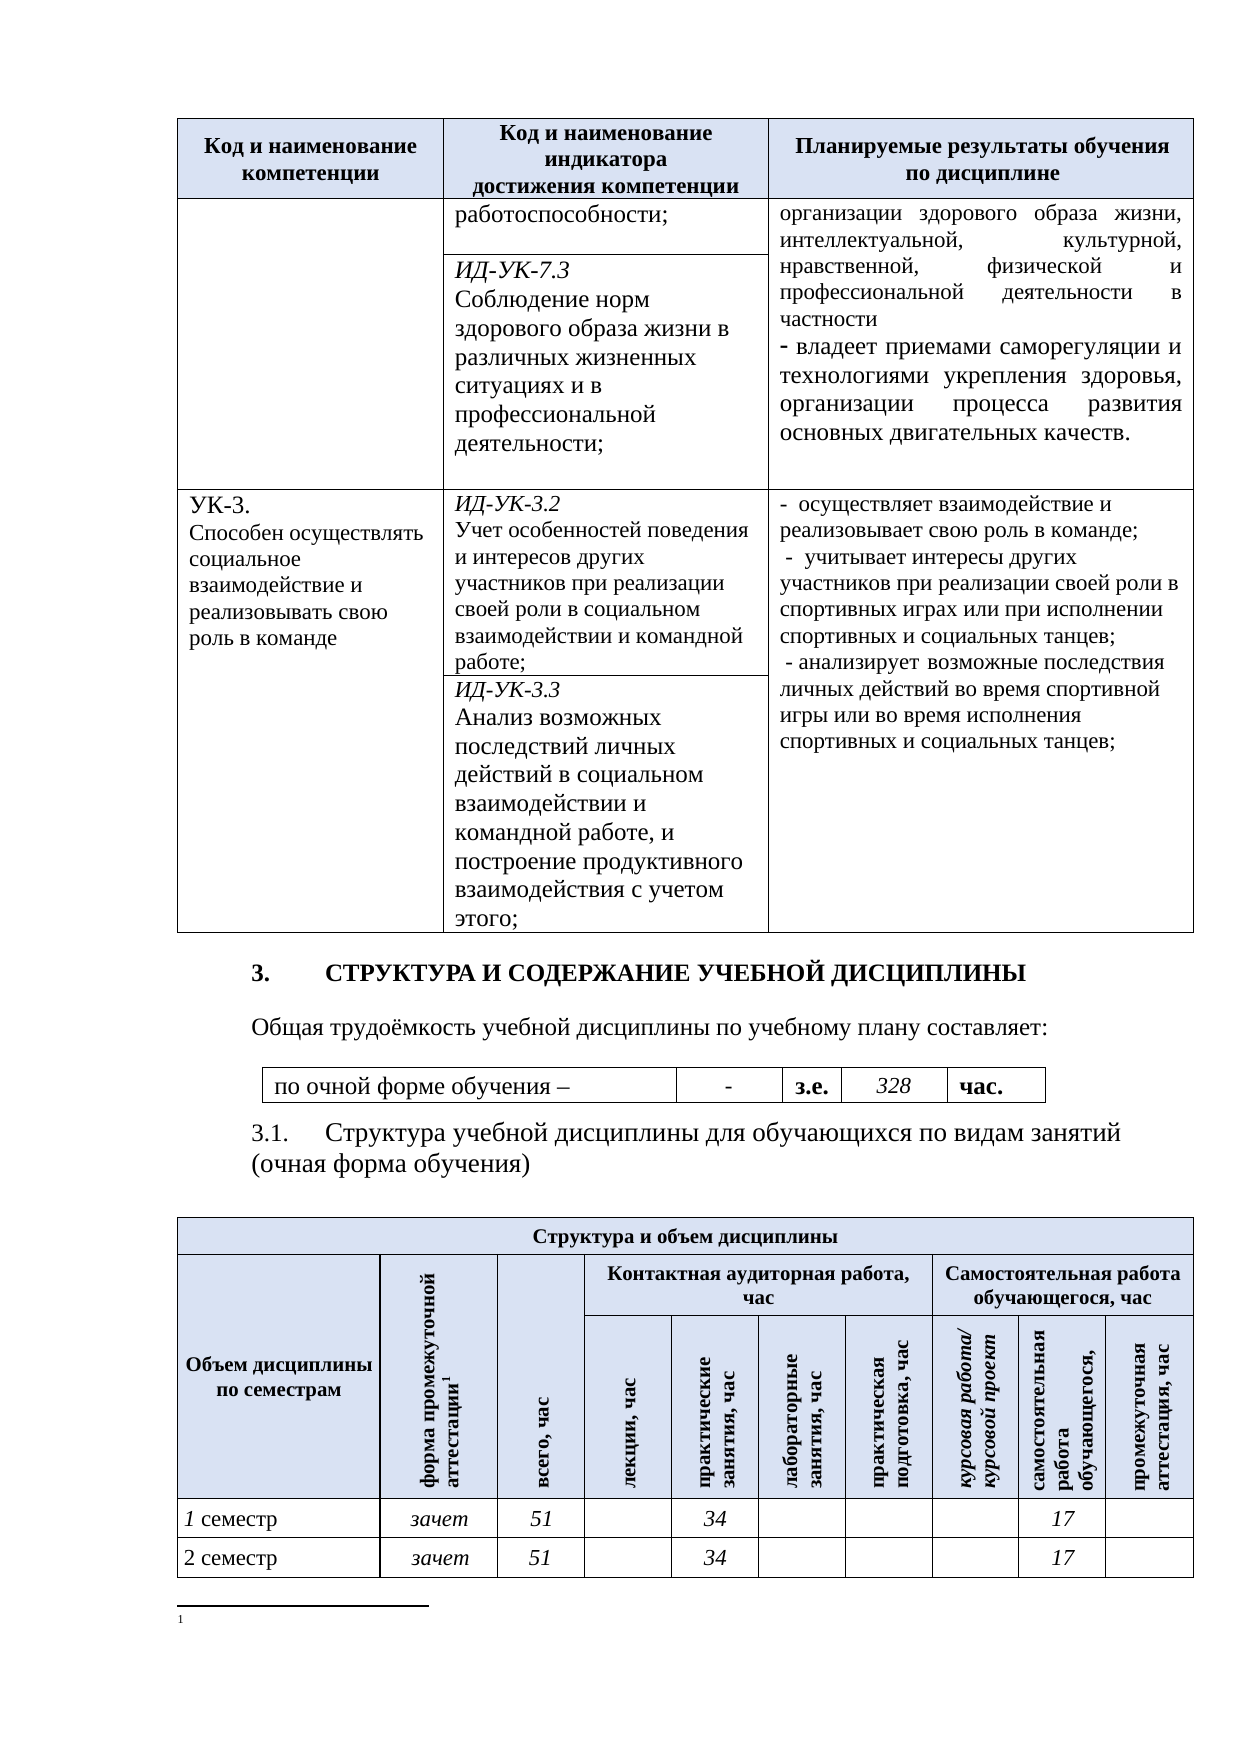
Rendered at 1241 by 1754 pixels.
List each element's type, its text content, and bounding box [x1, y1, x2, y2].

table_cell [759, 1499, 845, 1537]
table_cell [933, 1538, 1018, 1577]
table_cell зачет [381, 1538, 497, 1577]
table_cell промежуточная аттестация, час [1106, 1316, 1193, 1498]
table_header по очной форме обучения – [263, 1068, 676, 1102]
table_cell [444, 199, 768, 254]
table_header Код и наименование индикатора достижения компетенции [444, 119, 768, 198]
table_cell 51 [498, 1499, 584, 1537]
table_cell [933, 1499, 1018, 1537]
table_cell - осуществляет взаимодействие и реализовывает свою роль в команде; - учитывает интересы других участников при реализации своей роли в спортивных играх или при исполнении спортивных и социальных танцев; - анализирует возможные последствия личных действий во время спортивной игры или во время исполнения спортивных и социальных танцев; [769, 490, 1193, 932]
table_cell 1 семестр [178, 1499, 379, 1537]
table_cell УК-3. Способен осуществлять социальное взаимодействие и реализовывать свою роль в команде [178, 490, 443, 932]
table_header час. [948, 1068, 1045, 1102]
table_cell 34 [672, 1499, 758, 1537]
table_cell Контактная аудиторная работа, час [585, 1255, 932, 1315]
table_header з.е. [783, 1068, 841, 1102]
table_cell 2 семестр [178, 1538, 379, 1577]
table_cell самостоятельная работа обучающегося, час [1019, 1316, 1105, 1498]
table_cell ИД-УК-3.3 Анализ возможных последствий личных действий в социальном взаимодействии и командной работе, и построение продуктивного взаимодействия с учетом этого; [444, 676, 768, 932]
table_cell 51 [498, 1538, 584, 1577]
table_cell [585, 1538, 671, 1577]
table_cell [846, 1538, 932, 1577]
subtitle Структура учебной дисциплины для обучающихся по видам занятий (очная форма обучения) [251, 1116, 1181, 1178]
table_cell лекции, час [585, 1316, 671, 1498]
table_header Планируемые результаты обучения по дисциплине [769, 119, 1193, 198]
table_cell [1106, 1538, 1193, 1577]
table_cell практическая подготовка, час [846, 1316, 932, 1498]
table_cell форма промежуточной аттестации [381, 1255, 497, 1498]
table_cell [585, 1499, 671, 1537]
subtitle СТРУКТУРА И СОДЕРЖАНИЕ УЧЕБНОЙ ДИСЦИПЛИНЫ [251, 958, 1181, 987]
table_cell 17 [1019, 1499, 1105, 1537]
table_cell курсовая работа/ курсовой проект [933, 1316, 1018, 1498]
table_cell всего, час [498, 1255, 584, 1498]
table_cell Самостоятельная работа обучающегося, час [933, 1255, 1193, 1315]
table_cell зачет [381, 1499, 497, 1537]
table_cell [1106, 1499, 1193, 1537]
table_cell лабораторные занятия, час [759, 1316, 845, 1498]
table_cell ИД-УК-3.2 Учет особенностей поведения и интересов других участников при реализации своей роли в социальном взаимодействии и командной работе; [444, 490, 768, 674]
table_header 328 [842, 1068, 947, 1102]
table_cell [846, 1499, 932, 1537]
table_header Структура и объем дисциплины [178, 1218, 1193, 1254]
table_cell Объем дисциплины по семестрам [178, 1255, 379, 1498]
table_header Код и наименование компетенции [178, 119, 443, 198]
table_cell 17 [1019, 1538, 1105, 1577]
table_cell [759, 1538, 845, 1577]
table_cell ИД-УК-7.3 Соблюдение норм здорового образа жизни в различных жизненных ситуациях и в профессиональной деятельности; [444, 255, 768, 489]
list Общая трудоёмкость учебной дисциплины по учебному плану составляет: [177, 1012, 1181, 1041]
table_cell практические занятия, час [672, 1316, 758, 1498]
table_cell 34 [672, 1538, 758, 1577]
table_header - [677, 1068, 782, 1102]
